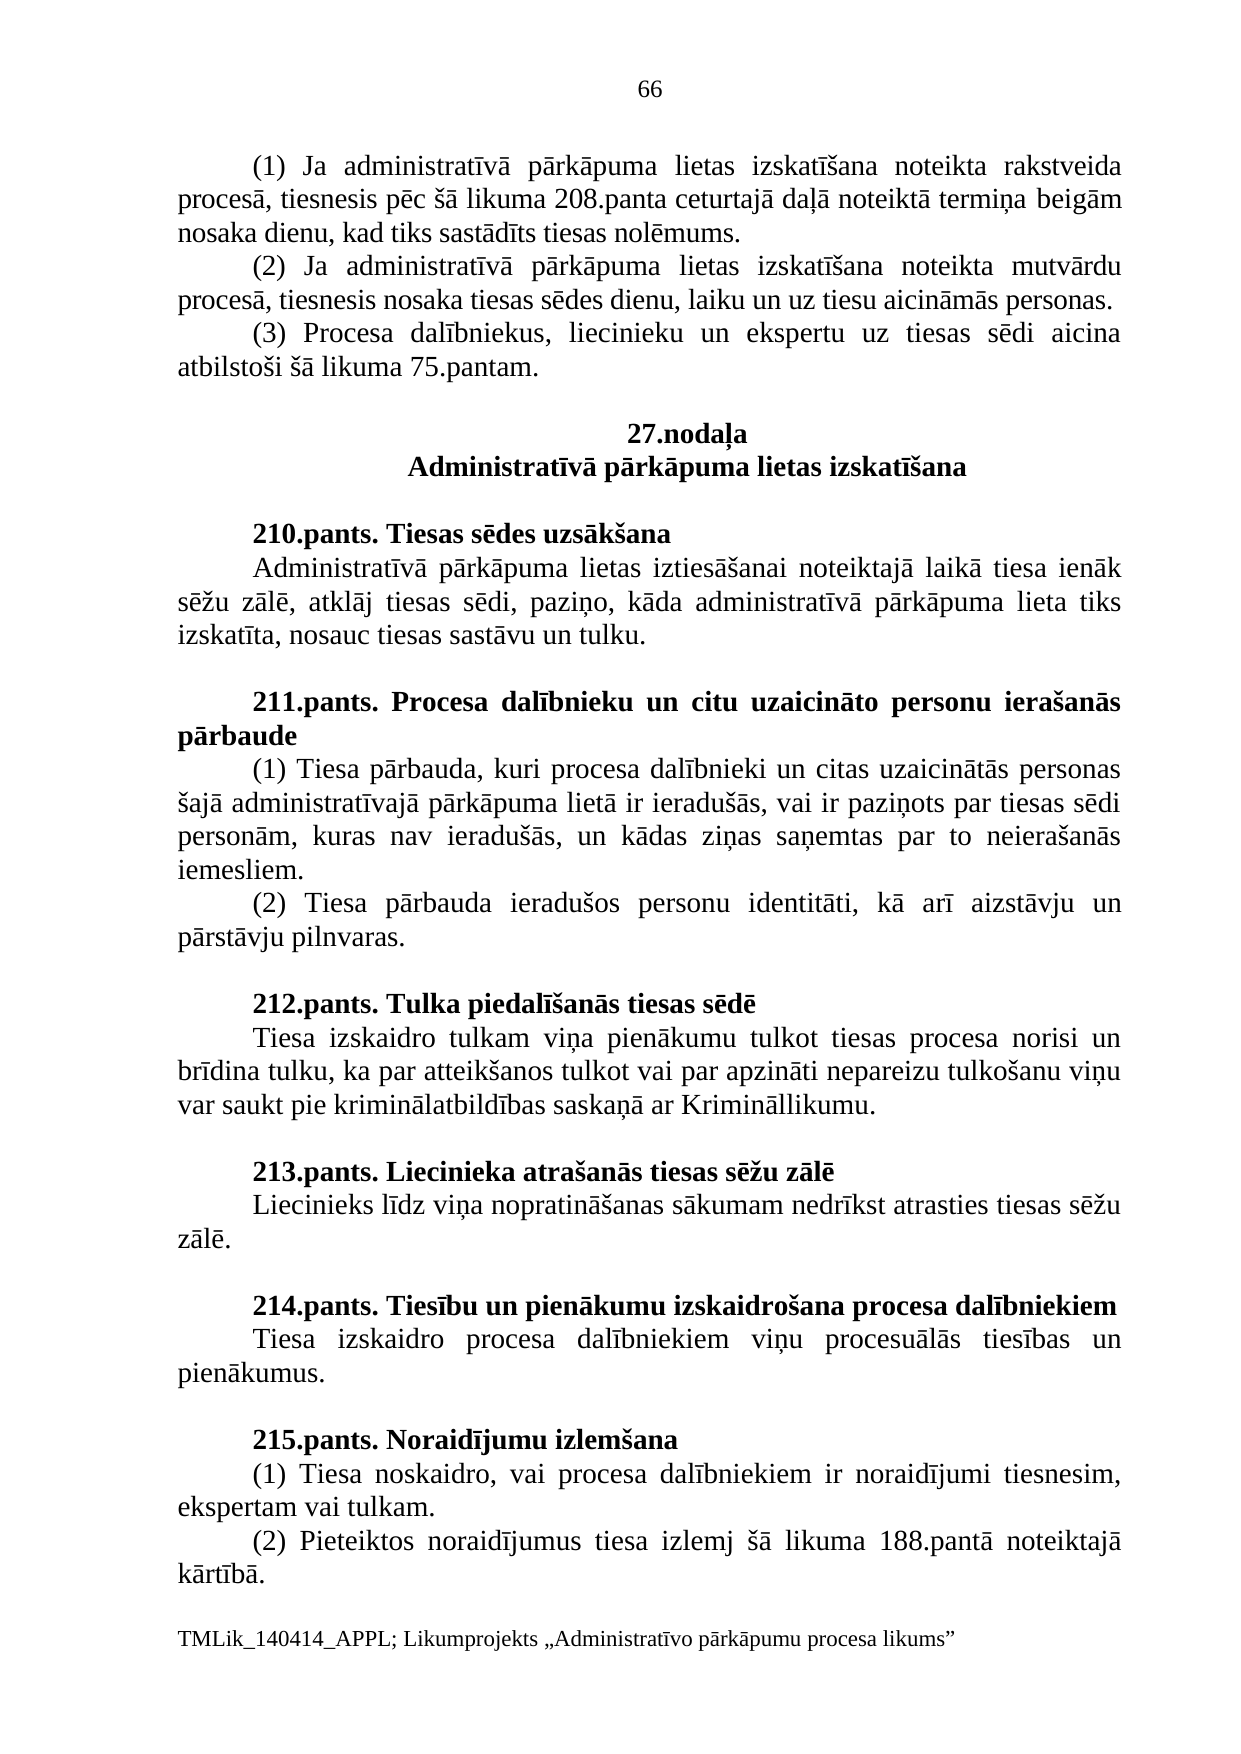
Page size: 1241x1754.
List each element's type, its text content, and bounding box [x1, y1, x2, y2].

text (2) Ja administratīvā pārkāpuma lietas izskatīšana noteikta mutvārdu procesā, tiesnesis nosaka tiesas sēdes dienu, laiku un uz tiesu aicināmās personas. [177, 248, 1122, 315]
text 210.pants. Tiesas sēdes uzsākšana [177, 517, 1122, 550]
text (1) Tiesa pārbauda, kuri procesa dalībnieki un citas uzaicinātās personas šajā administratīvajā pārkāpuma lietā ir ieradušās, vai ir paziņots par tiesas sēdi personām, kuras nav ieradušās, un kādas ziņas saņemtas par to neierašanās iemesliem. [177, 751, 1122, 886]
text 214.pants. Tiesību un pienākumu izskaidrošana procesa dalībniekiem [177, 1288, 1122, 1322]
text (2) Tiesa pārbauda ieradušos personu identitāti, kā arī aizstāvju un pārstāvju pilnvaras. [177, 886, 1122, 953]
text (2) Pieteiktos noraidījumus tiesa izlemj šā likuma 188.pantā noteiktajā kārtībā. [177, 1523, 1122, 1590]
text 213.pants. Liecinieka atrašanās tiesas sēžu zālē [177, 1154, 1122, 1187]
text 27.nodaļa [177, 416, 1122, 449]
text 211.pants. Procesa dalībnieku un citu uzaicināto personu ierašanās pārbaude [177, 684, 1122, 751]
text Administratīvā pārkāpuma lietas iztiesāšanai noteiktajā laikā tiesa ienāk sēžu zālē, atklāj tiesas sēdi, paziņo, kāda administratīvā pārkāpuma lieta tiks izskatīta, nosauc tiesas sastāvu un tulku. [177, 550, 1122, 651]
text (1) Tiesa noskaidro, vai procesa dalībniekiem ir noraidījumi tiesnesim, ekspertam vai tulkam. [177, 1456, 1122, 1523]
text Tiesa izskaidro procesa dalībniekiem viņu procesuālās tiesības un pienākumus. [177, 1322, 1122, 1389]
text 215.pants. Noraidījumu izlemšana [177, 1422, 1122, 1456]
text (1) Ja administratīvā pārkāpuma lietas izskatīšana noteikta rakstveida procesā, tiesnesis pēc šā likuma 208.panta ceturtajā daļā noteiktā termiņa beigām nosaka dienu, kad tiks sastādīts tiesas nolēmums. [177, 148, 1122, 248]
text Tiesa izskaidro tulkam viņa pienākumu tulkot tiesas procesa norisi un brīdina tulku, ka par atteikšanos tulkot vai par apzināti nepareizu tulkošanu viņu var saukt pie kriminālatbildības saskaņā ar Krimināllikumu. [177, 1020, 1122, 1120]
text Liecinieks līdz viņa nopratināšanas sākumam nedrīkst atrasties tiesas sēžu zālē. [177, 1187, 1122, 1254]
text 212.pants. Tulka piedalīšanās tiesas sēdē [177, 986, 1122, 1020]
text (3) Procesa dalībniekus, liecinieku un ekspertu uz tiesas sēdi aicina atbilstoši šā likuma 75.pantam. [177, 315, 1122, 382]
text Administratīvā pārkāpuma lietas izskatīšana [177, 449, 1122, 483]
